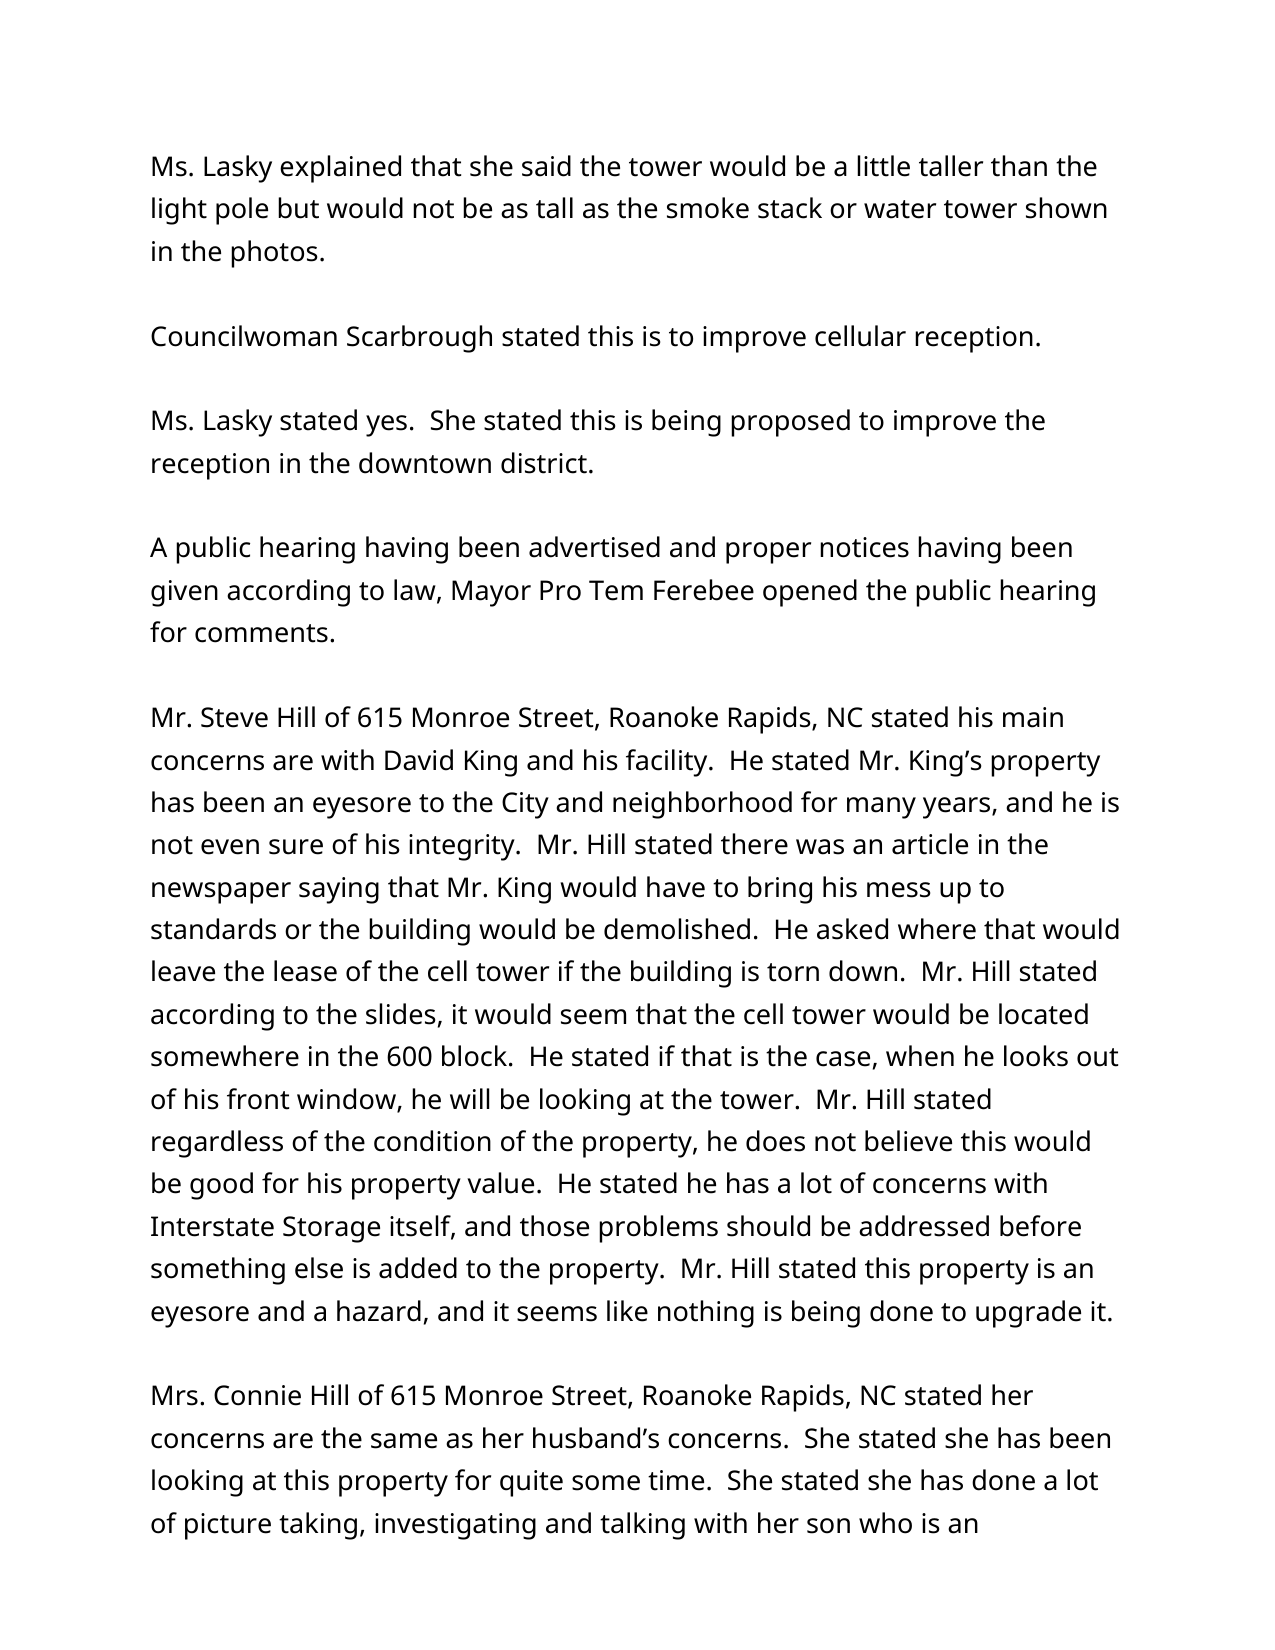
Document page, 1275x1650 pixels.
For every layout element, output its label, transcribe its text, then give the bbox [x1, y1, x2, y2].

text A public hearing having been advertised and proper notices having been given according to law, Mayor Pro Tem Ferebee opened the public hearing for comments. [150, 529, 1125, 651]
text Mr. Steve Hill of 615 Monroe Street, Roanoke Rapids, NC stated his main concerns are with David King and his facility. He stated Mr. King’s property has been an eyesore to the City and neighborhood for many years, and he is not even sure of his integrity. Mr. Hill stated there was an article in the newspaper saying that Mr. King would have to bring his mess up to standards or the building would be demolished. He asked where that would leave the lease of the cell tower if the building is torn down. Mr. Hill stated according to the slides, it would seem that the cell tower would be located somewhere in the 600 block. He stated if that is the case, when he looks out of his front window, he will be looking at the tower. Mr. Hill stated regardless of the condition of the property, he does not believe this would be good for his property value. He stated he has a lot of concerns with Interstate Storage itself, and those problems should be addressed before something else is added to the property. Mr. Hill stated this property is an eyesore and a hazard, and it seems like nothing is being done to upgrade it. [150, 698, 1125, 1329]
text Councilwoman Scarbrough stated this is to improve cellular reception. [150, 317, 1125, 354]
text Ms. Lasky stated yes. She stated this is being proposed to improve the reception in the downtown district. [150, 402, 1125, 481]
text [150, 1377, 1125, 1541]
text Ms. Lasky explained that she said the tower would be a little taller than the light pole but would not be as tall as the smoke stack or water tower shown in the photos. [150, 147, 1125, 269]
